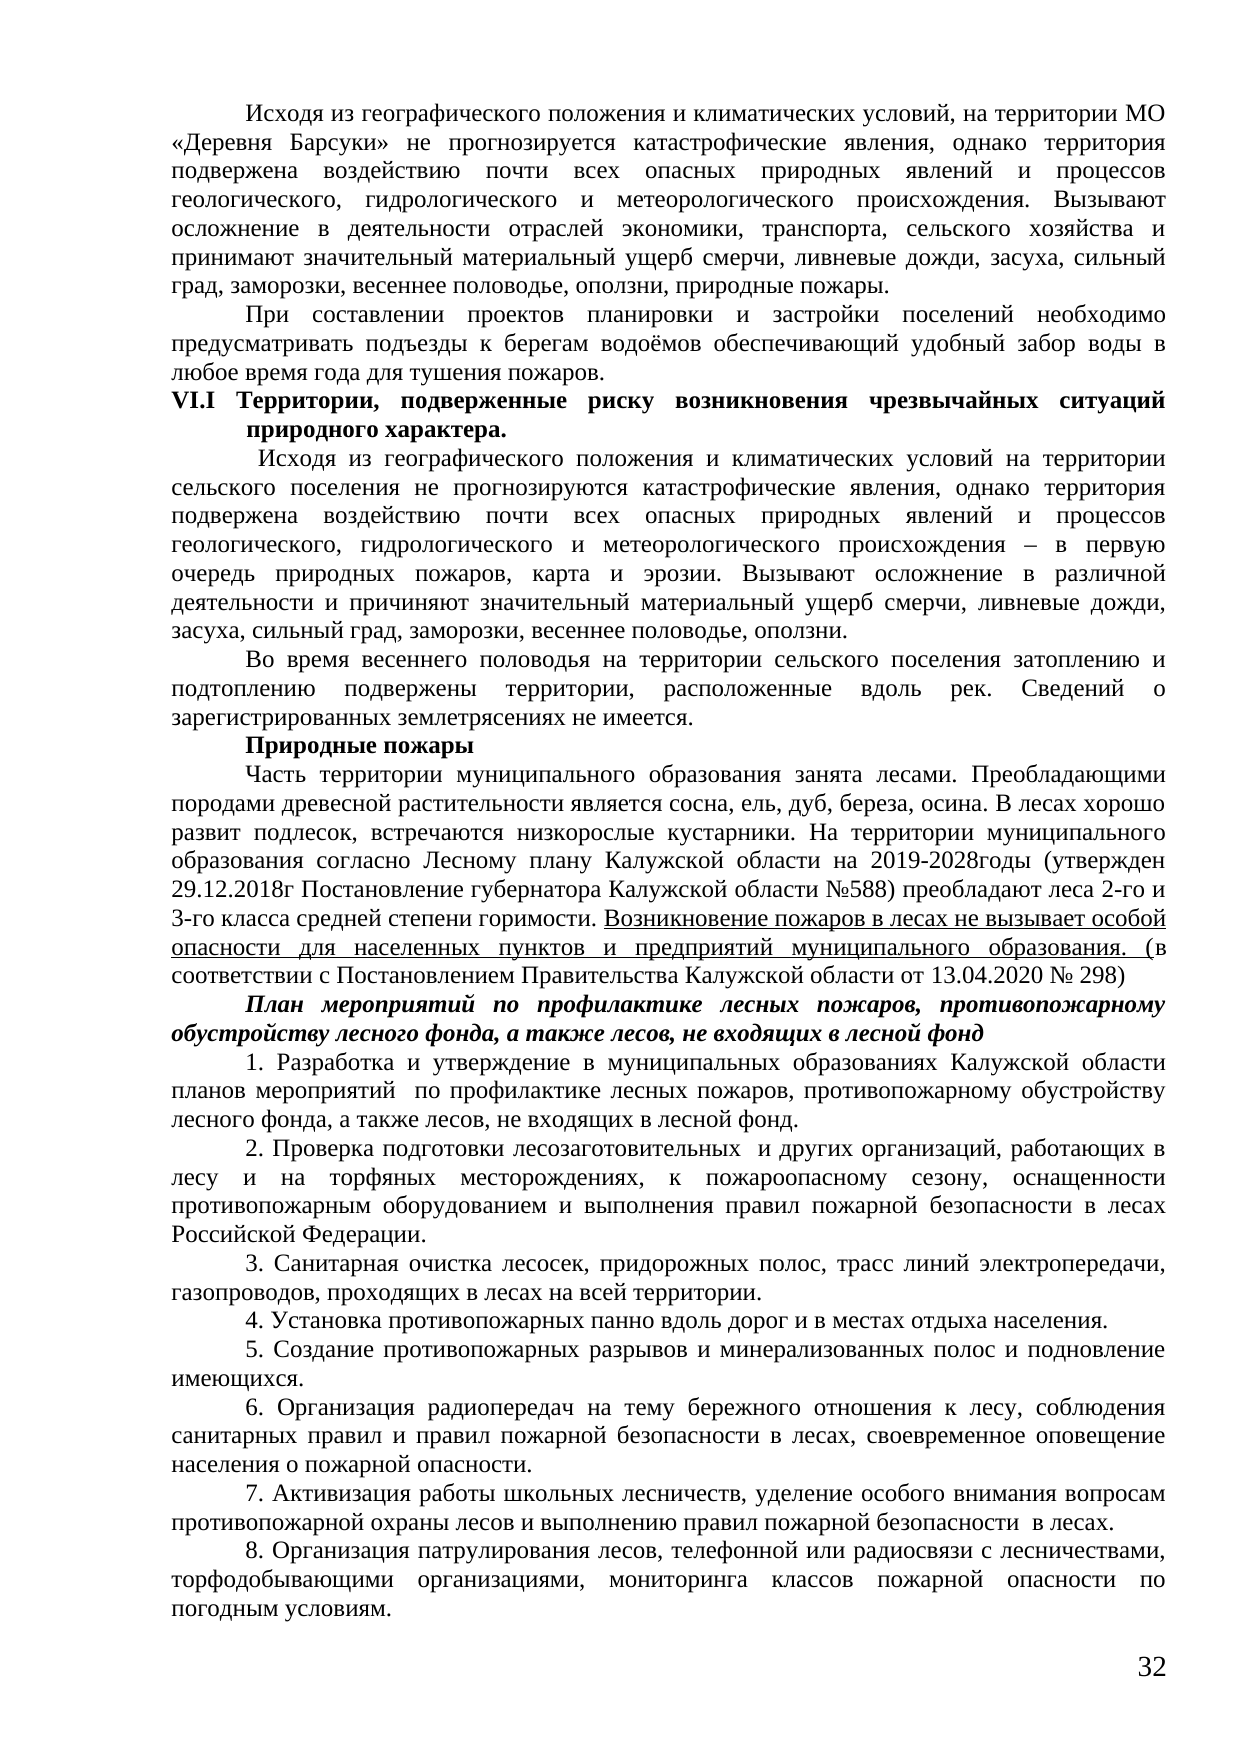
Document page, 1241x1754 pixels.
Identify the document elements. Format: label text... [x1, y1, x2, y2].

subtitle VI.I Территории, подверженные риску возникновения чрезвычайных ситуаций природного характера. [171, 385, 1167, 443]
text 5. Создание противопожарных разрывов и минерализованных полос и подновление имеющихся. [171, 1334, 1167, 1392]
text Во время весеннего половодья на территории сельского поселения затоплению и подтоплению подвержены территории, расположенные вдоль рек. Сведений о зарегистрированных землетрясениях не имеется. [171, 644, 1167, 730]
text 7. Активизация работы школьных лесничеств, уделение особого внимания вопросам противопожарной охраны лесов и выполнению правил пожарной безопасности в лесах. [171, 1478, 1167, 1535]
text Исходя из географического положения и климатических условий, на территории МО «Деревня Барсуки» не прогнозируется катастрофические явления, однако территория подвержена воздействию почти всех опасных природных явлений и процессов геологического, гидрологического и метеорологического происхождения. Вызывают осложнение в деятельности отраслей экономики, транспорта, сельского хозяйства и принимают значительный материальный ущерб смерчи, ливневые дожди, засуха, сильный град, заморозки, весеннее половодье, оползни, природные пожары. [171, 98, 1167, 299]
text 6. Организация радиопередач на тему бережного отношения к лесу, соблюдения санитарных правил и правил пожарной безопасности в лесах, своевременное оповещение населения о пожарной опасности. [171, 1392, 1167, 1478]
text Исходя из географического положения и климатических условий на территории сельского поселения не прогнозируются катастрофические явления, однако территория подвержена воздействию почти всех опасных природных явлений и процессов геологического, гидрологического и метеорологического происхождения – в первую очередь природных пожаров, карта и эрозии. Вызывают осложнение в различной деятельности и причиняют значительный материальный ущерб смерчи, ливневые дожди, засуха, сильный град, заморозки, весеннее половодье, оползни. [171, 443, 1167, 644]
text 2. Проверка подготовки лесозаготовительных и других организаций, работающих в лесу и на торфяных месторождениях, к пожароопасному сезону, оснащенности противопожарным оборудованием и выполнения правил пожарной безопасности в лесах Российской Федерации. [171, 1133, 1167, 1248]
text Природные пожары [171, 730, 1167, 759]
text Часть территории муниципального образования занята лесами. Преобладающими породами древесной растительности является сосна, ель, дуб, береза, осина. В лесах хорошо развит подлесок, встречаются низкорослые кустарники. На территории муниципального образования согласно Лесному плану Калужской области на 2019-2028годы (утвержден 29.12.2018г Постановление губернатора Калужской области №588) преобладают леса 2-го и 3-го класса средней степени горимости. Возникновение пожаров в лесах не вызывает особой опасности для населенных пунктов и предприятий муниципального образования. (в соответствии с Постановлением Правительства Калужской области от 13.04.2020 № 298) [171, 759, 1167, 989]
text План мероприятий по профилактике лесных пожаров, противопожарному обустройству лесного фонда, а также лесов, не входящих в лесной фонд [171, 989, 1167, 1047]
text 8. Организация патрулирования лесов, телефонной или радиосвязи с лесничествами, торфодобывающими организациями, мониторинга классов пожарной опасности по погодным условиям. [171, 1535, 1167, 1622]
text При составлении проектов планировки и застройки поселений необходимо предусматривать подъезды к берегам водоёмов обеспечивающий удобный забор воды в любое время года для тушения пожаров. [171, 299, 1167, 385]
text 4. Установка противопожарных панно вдоль дорог и в местах отдыха населения. [171, 1305, 1167, 1334]
text 3. Санитарная очистка лесосек, придорожных полос, трасс линий электропередачи, газопроводов, проходящих в лесах на всей территории. [171, 1248, 1167, 1305]
text 1. Разработка и утверждение в муниципальных образованиях Калужской области планов мероприятий по профилактике лесных пожаров, противопожарному обустройству лесного фонда, а также лесов, не входящих в лесной фонд. [171, 1047, 1167, 1133]
